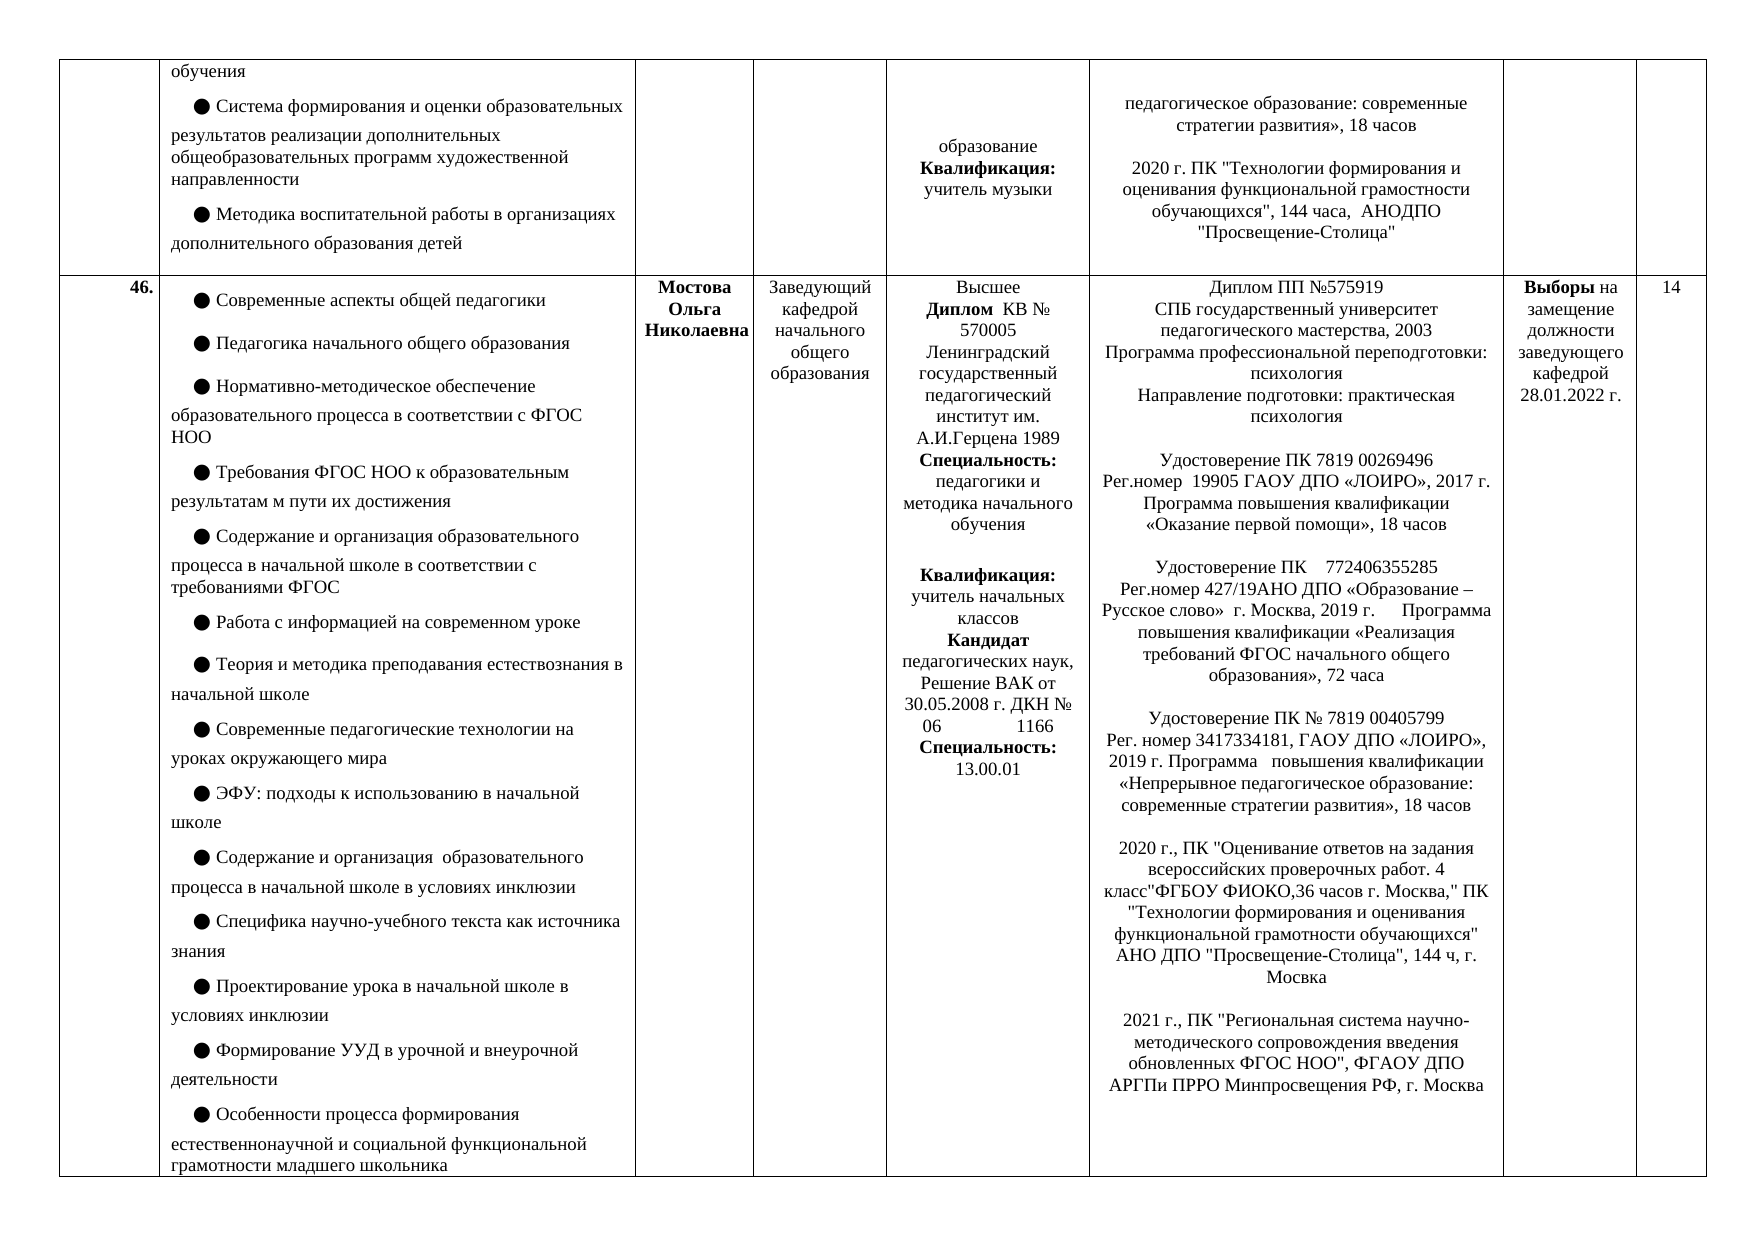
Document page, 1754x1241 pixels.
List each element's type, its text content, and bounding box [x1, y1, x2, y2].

table_cell [60, 276, 159, 1176]
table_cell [1504, 276, 1636, 1176]
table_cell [887, 276, 1089, 1176]
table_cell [160, 276, 635, 1176]
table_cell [160, 60, 635, 275]
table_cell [636, 276, 753, 1176]
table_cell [887, 60, 1089, 275]
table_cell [1090, 60, 1503, 275]
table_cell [1504, 60, 1636, 275]
table_cell 17 [1637, 60, 1706, 275]
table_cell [754, 276, 886, 1176]
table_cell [1090, 276, 1503, 1176]
table_cell [60, 60, 159, 275]
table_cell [636, 60, 753, 275]
table_cell 14 [1637, 276, 1706, 1176]
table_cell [754, 60, 886, 275]
